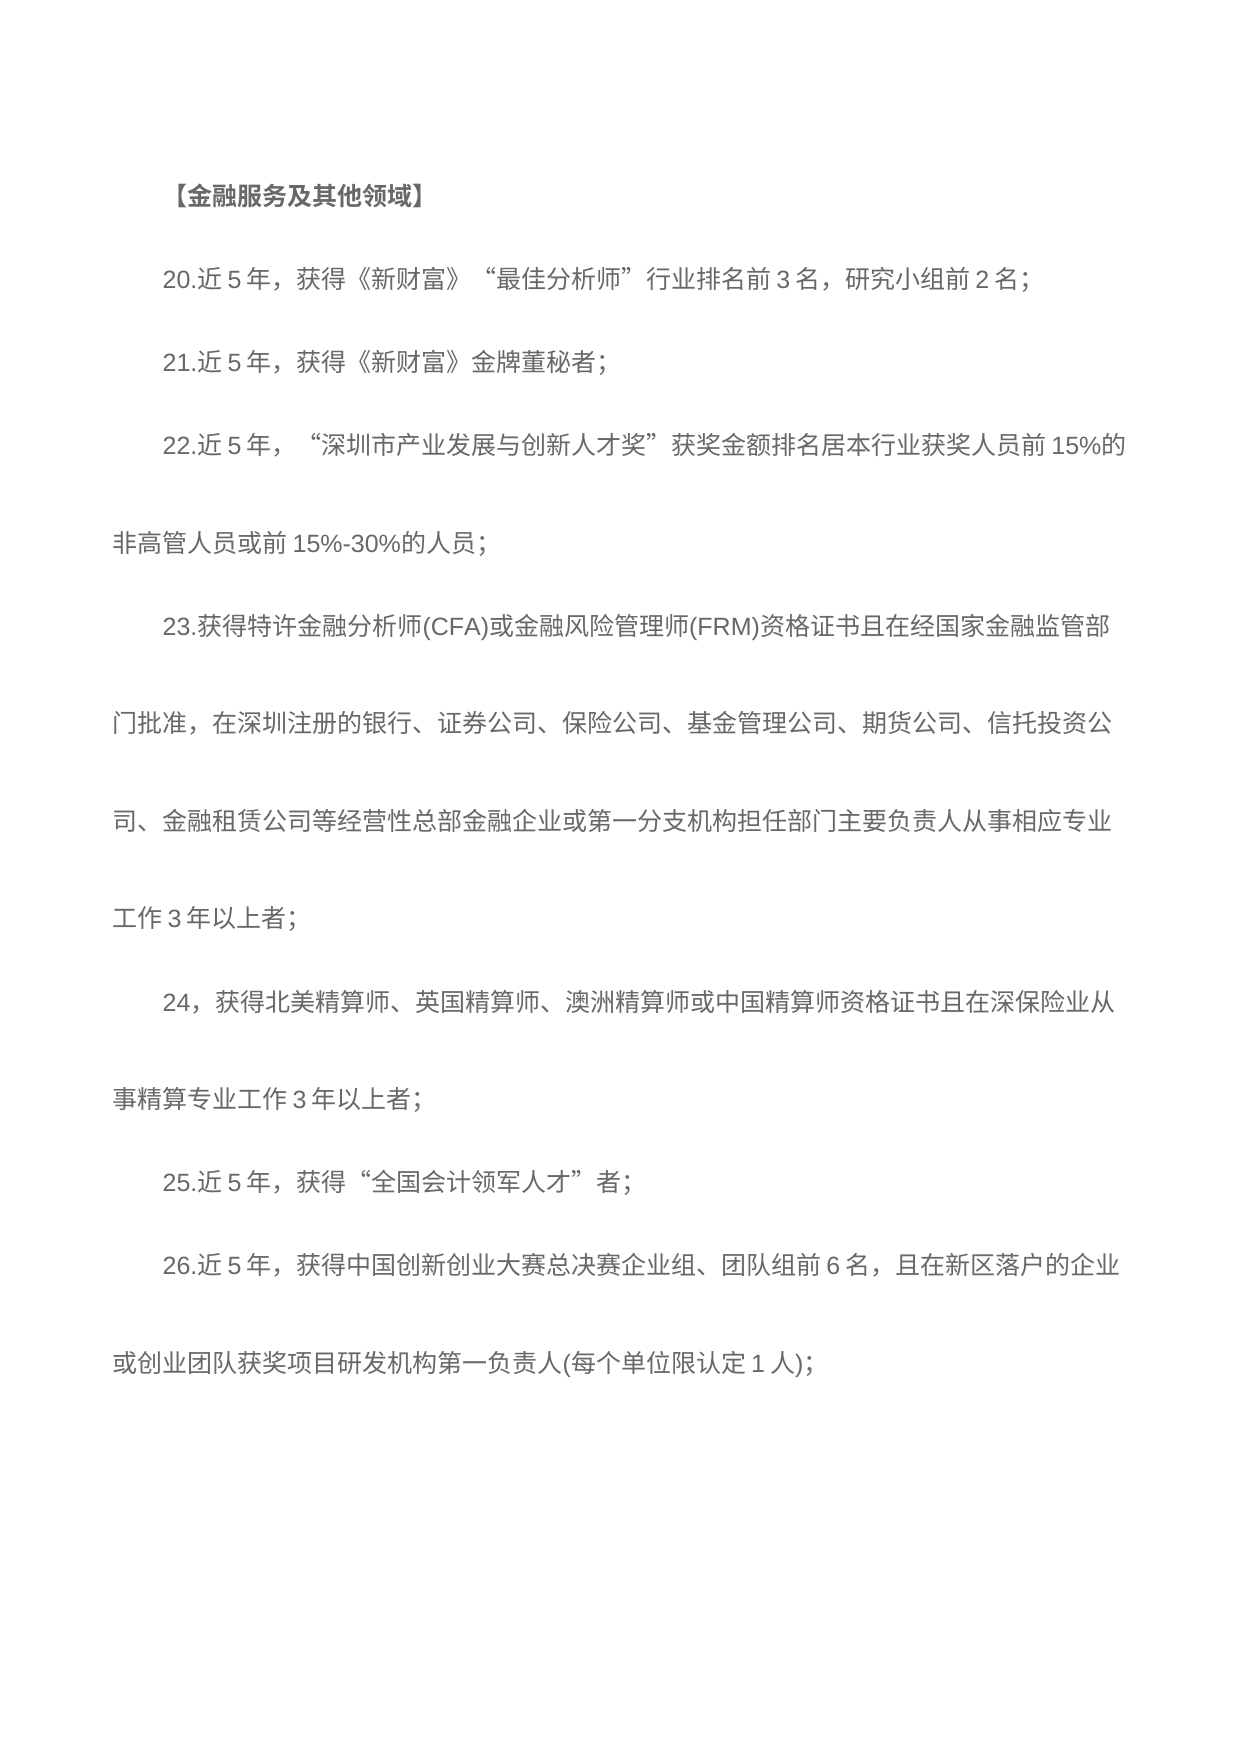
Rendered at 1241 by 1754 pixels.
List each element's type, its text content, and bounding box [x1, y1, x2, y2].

text 25.近5年，获得“全国会计领军人才”者； [112, 1148, 1128, 1213]
text 21.近5年，获得《新财富》金牌董秘者； [112, 328, 1128, 393]
text 24，获得北美精算师、英国精算师、澳洲精算师或中国精算师资格证书且在深保险业从事精算专业工作3年以上者； [112, 968, 1128, 1130]
text 20.近5年，获得《新财富》“最佳分析师”行业排名前3名，研究小组前2名； [112, 245, 1128, 310]
text 【金融服务及其他领域】 [112, 162, 1128, 227]
text 22.近5年，“深圳市产业发展与创新人才奖”获奖金额排名居本行业获奖人员前15%的非高管人员或前15%-30%的人员； [112, 411, 1128, 574]
text 26.近5年，获得中国创新创业大赛总决赛企业组、团队组前6名，且在新区落户的企业或创业团队获奖项目研发机构第一负责人(每个单位限认定1人)； [112, 1231, 1128, 1394]
text 23.获得特许金融分析师(CFA)或金融风险管理师(FRM)资格证书且在经国家金融监管部门批准，在深圳注册的银行、证券公司、保险公司、基金管理公司、期货公司、信托投资公司、金融租赁公司等经营性总部金融企业或第一分支机构担任部门主要负责人从事相应专业工作3年以上者； [112, 592, 1128, 949]
